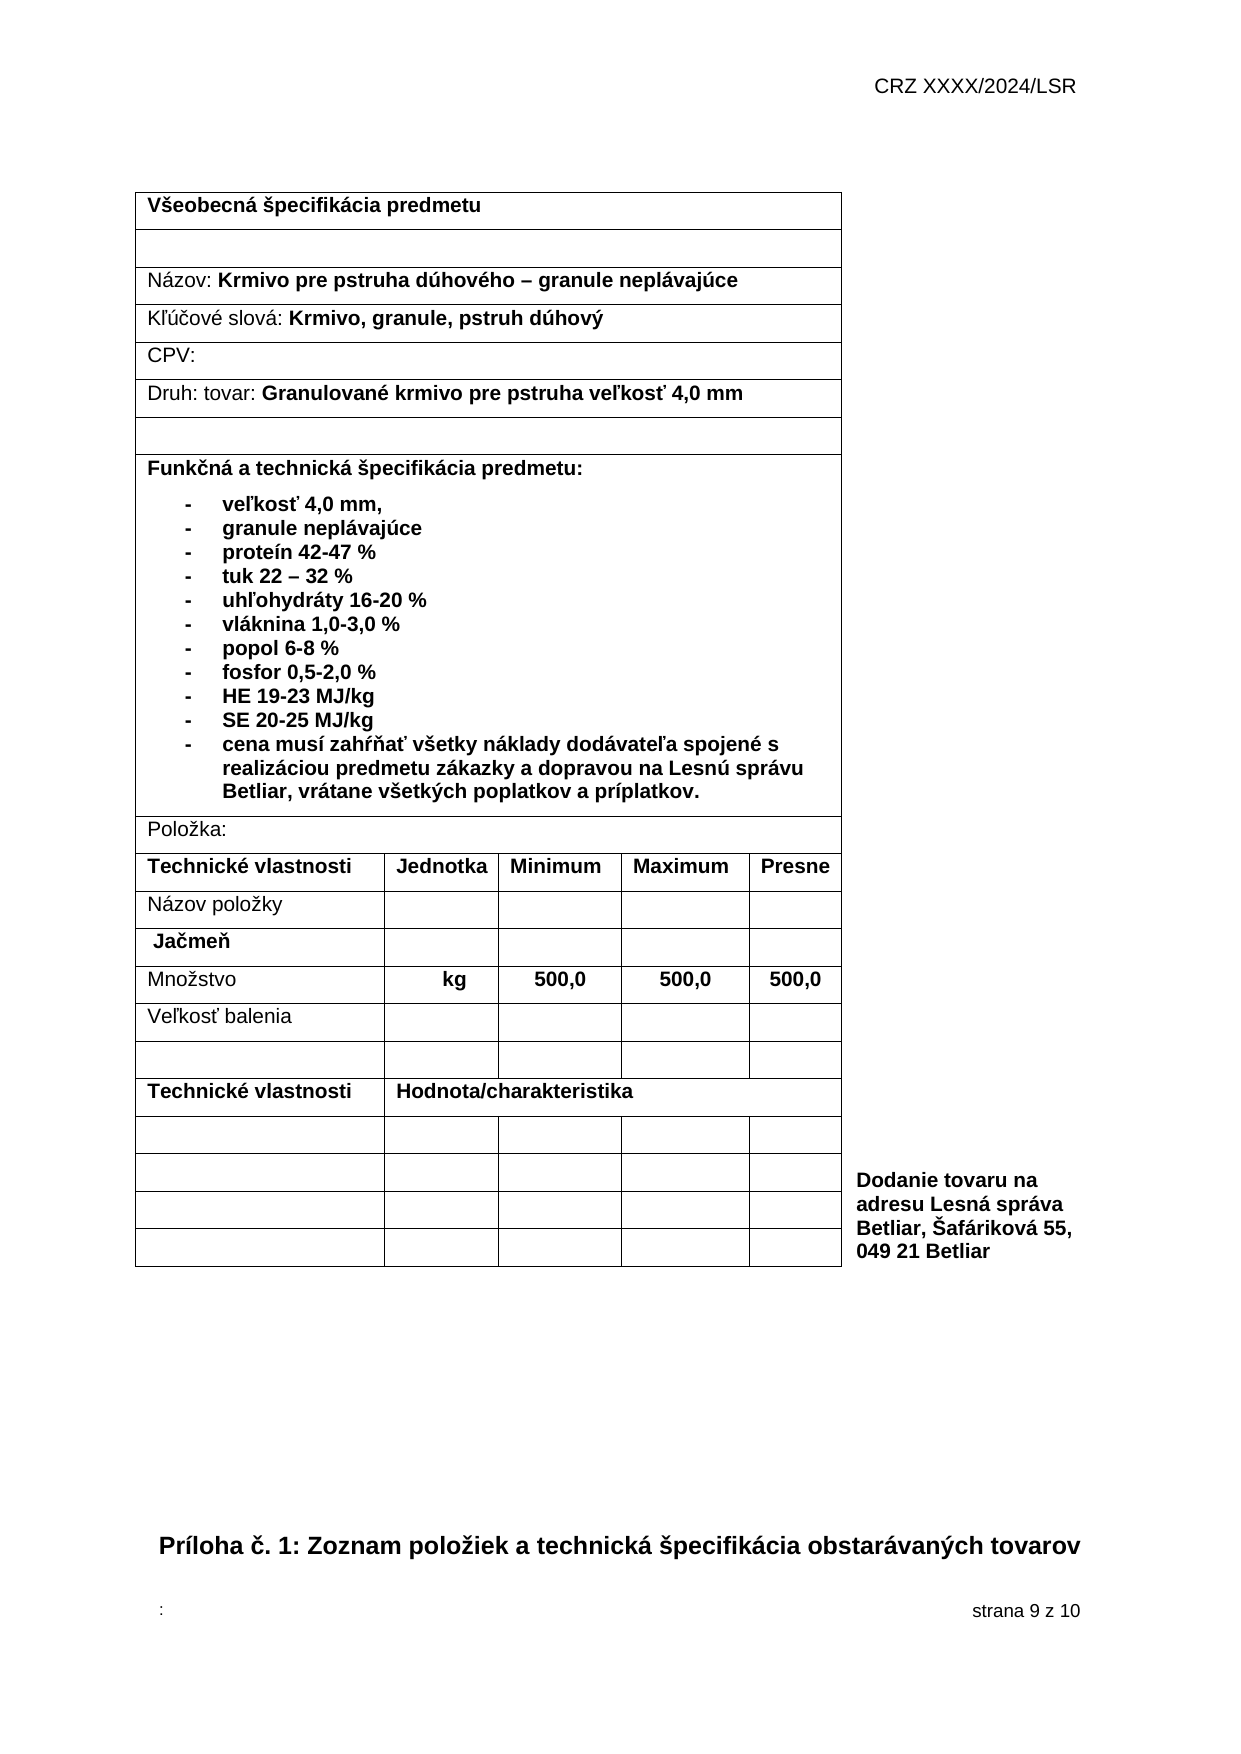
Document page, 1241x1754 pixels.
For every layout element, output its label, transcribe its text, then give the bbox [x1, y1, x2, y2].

table_cell Jednotka [385, 854, 498, 891]
table_cell [750, 1117, 841, 1153]
text Dodanie tovaru na adresu Lesná správa Betliar, Šafáriková 55, 049 21 Betliar [842, 1167, 1093, 1263]
table_cell [750, 1229, 841, 1266]
table_cell Kľúčové slová: Krmivo, granule, pstruh dúhový [136, 305, 841, 342]
table_cell Položka: [136, 817, 841, 853]
table_cell [750, 1004, 841, 1041]
table_header Všeobecná špecifikácia predmetu [136, 193, 841, 229]
table_cell 500,0 [750, 967, 841, 1003]
table_cell [136, 230, 841, 267]
table_cell [622, 1229, 749, 1266]
table_cell Názov položky [136, 892, 384, 928]
table_cell [622, 892, 749, 928]
table_cell [499, 1117, 621, 1153]
table_cell [750, 1154, 841, 1191]
table_cell [622, 1042, 749, 1078]
table_cell Technické vlastnosti [136, 854, 384, 891]
table_cell [622, 1004, 749, 1041]
table_cell [136, 1042, 384, 1078]
table_cell kg [385, 967, 498, 1003]
table_cell Veľkosť balenia [136, 1004, 384, 1041]
table_cell [499, 1229, 621, 1266]
table_cell Množstvo [136, 967, 384, 1003]
table_cell Funkčná a technická špecifikácia predmetu: veľkosť 4,0 mm, granule neplávajúce proteín 42-47 % tuk 22 – 32 % uhľohydráty 16-20 % vláknina 1,0-3,0 % popol 6-8 % fosfor 0,5-2,0 % HE 19-23 MJ/kg SE 20-25 MJ/kg cena musí zahŕňať všetky náklady dodávateľa spojené s realizáciou predmetu zákazky a dopravou na Lesnú správu Betliar, vrátane všetkých poplatkov a príplatkov. [136, 455, 841, 816]
table_cell [385, 929, 498, 966]
table_cell [136, 1154, 384, 1191]
table_cell 500,0 [499, 967, 621, 1003]
table_cell [136, 418, 841, 454]
table_cell [499, 1154, 621, 1191]
table_cell [750, 1042, 841, 1078]
table_cell CPV: [136, 343, 841, 379]
table_cell [622, 1117, 749, 1153]
table_cell [385, 1042, 498, 1078]
table_cell [622, 1154, 749, 1191]
table_cell [499, 929, 621, 966]
table_cell Jačmeň [136, 929, 384, 966]
table_cell [750, 892, 841, 928]
table_cell Minimum [499, 854, 621, 891]
table_cell Presne [750, 854, 841, 891]
table_cell [499, 1004, 621, 1041]
table_cell [136, 1192, 384, 1228]
table_cell [499, 1042, 621, 1078]
table_cell [622, 1192, 749, 1228]
table_cell [385, 1192, 498, 1228]
table_cell [385, 892, 498, 928]
table_cell Názov: Krmivo pre pstruha dúhového – granule neplávajúce [136, 268, 841, 304]
text Príloha č. 1: Zoznam položiek a technická špecifikácia obstarávaných tovarov [148, 1531, 1093, 1560]
table_cell [136, 1117, 384, 1153]
table_cell Druh: tovar: Granulované krmivo pre pstruha veľkosť 4,0 mm [136, 380, 841, 417]
table_cell [622, 929, 749, 966]
table_cell [750, 929, 841, 966]
table_cell [499, 892, 621, 928]
table_cell [499, 1192, 621, 1228]
table_cell Maximum [622, 854, 749, 891]
table_cell [385, 1117, 498, 1153]
table_cell [136, 1229, 384, 1266]
table_cell [385, 1154, 498, 1191]
table_cell Technické vlastnosti [136, 1079, 384, 1116]
table_cell [385, 1004, 498, 1041]
table_cell [750, 1192, 841, 1228]
table_cell Hodnota/charakteristika [385, 1079, 841, 1116]
table_cell [385, 1229, 498, 1266]
table_cell 500,0 [622, 967, 749, 1003]
